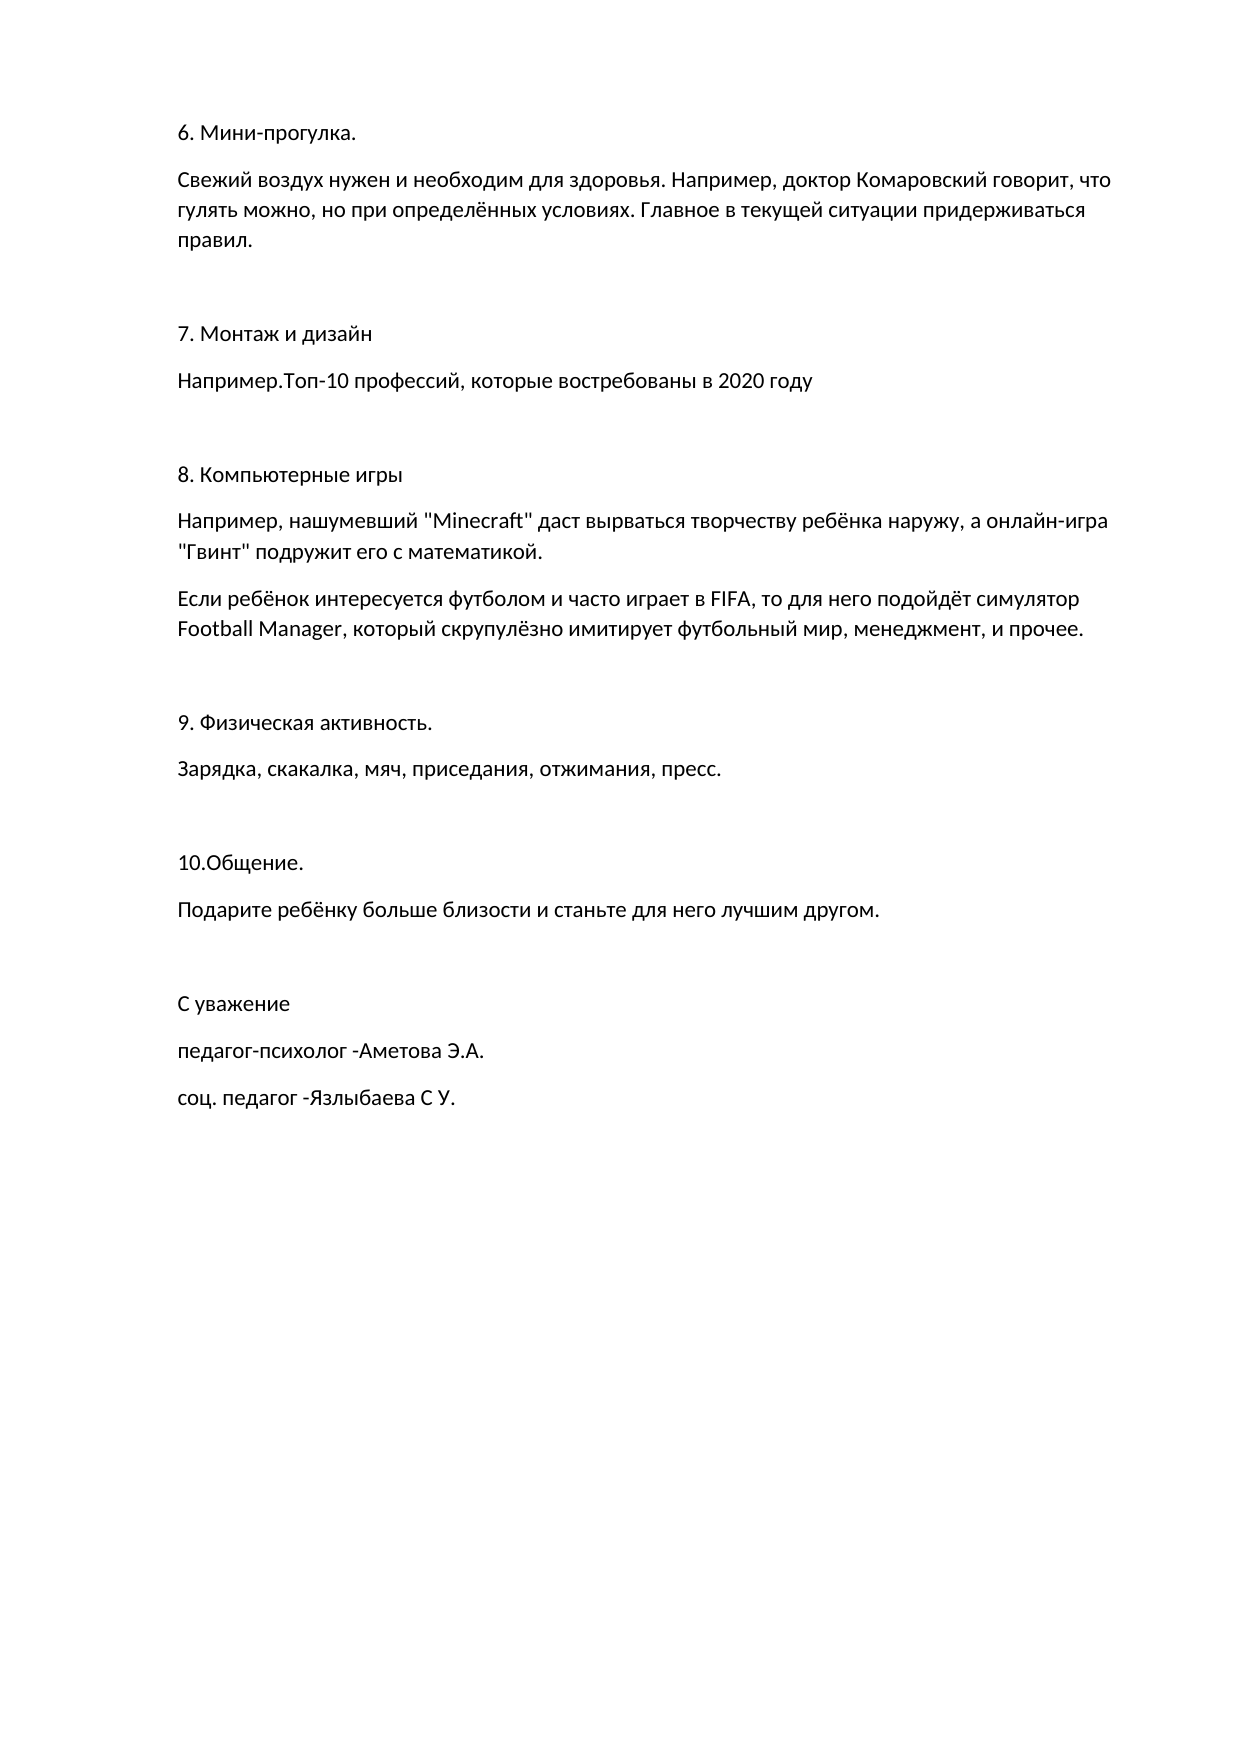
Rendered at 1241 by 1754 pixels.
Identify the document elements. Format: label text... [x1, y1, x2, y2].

text Например, нашумевший "Minecraft" даст вырваться творчеству ребёнка наружу, а онлайн-игра "Гвинт" подружит его с математикой. [177, 507, 1152, 565]
text Свежий воздух нужен и необходим для здоровья. Например, доктор Комаровский говорит, что гулять можно, но при определённых условиях. Главное в текущей ситуации придерживаться правил. [177, 165, 1152, 253]
text Если ребёнок интересуется футболом и часто играет в FIFA, то для него подойдёт симулятор Football Manager, который скрупулёзно имитирует футбольный мир, менеджмент, и прочее. [177, 584, 1152, 642]
text педагог-психолог -Аметова Э.А. [177, 1036, 1152, 1064]
text 6. Мини-прогулка. [177, 118, 1152, 146]
text 10.Общение. [177, 848, 1152, 876]
text Подарите ребёнку больше близости и станьте для него лучшим другом. [177, 895, 1152, 923]
text С уважение [177, 989, 1152, 1017]
text Зарядка, скакалка, мяч, приседания, отжимания, пресс. [177, 754, 1152, 783]
text 8. Компьютерные игры [177, 460, 1152, 488]
text 7. Монтаж и дизайн [177, 319, 1152, 347]
text 9. Физическая активность. [177, 708, 1152, 736]
text Например.Топ-10 профессий, которые востребованы в 2020 году [177, 366, 1152, 394]
text соц. педагог -Язлыбаева С У. [177, 1083, 1152, 1111]
